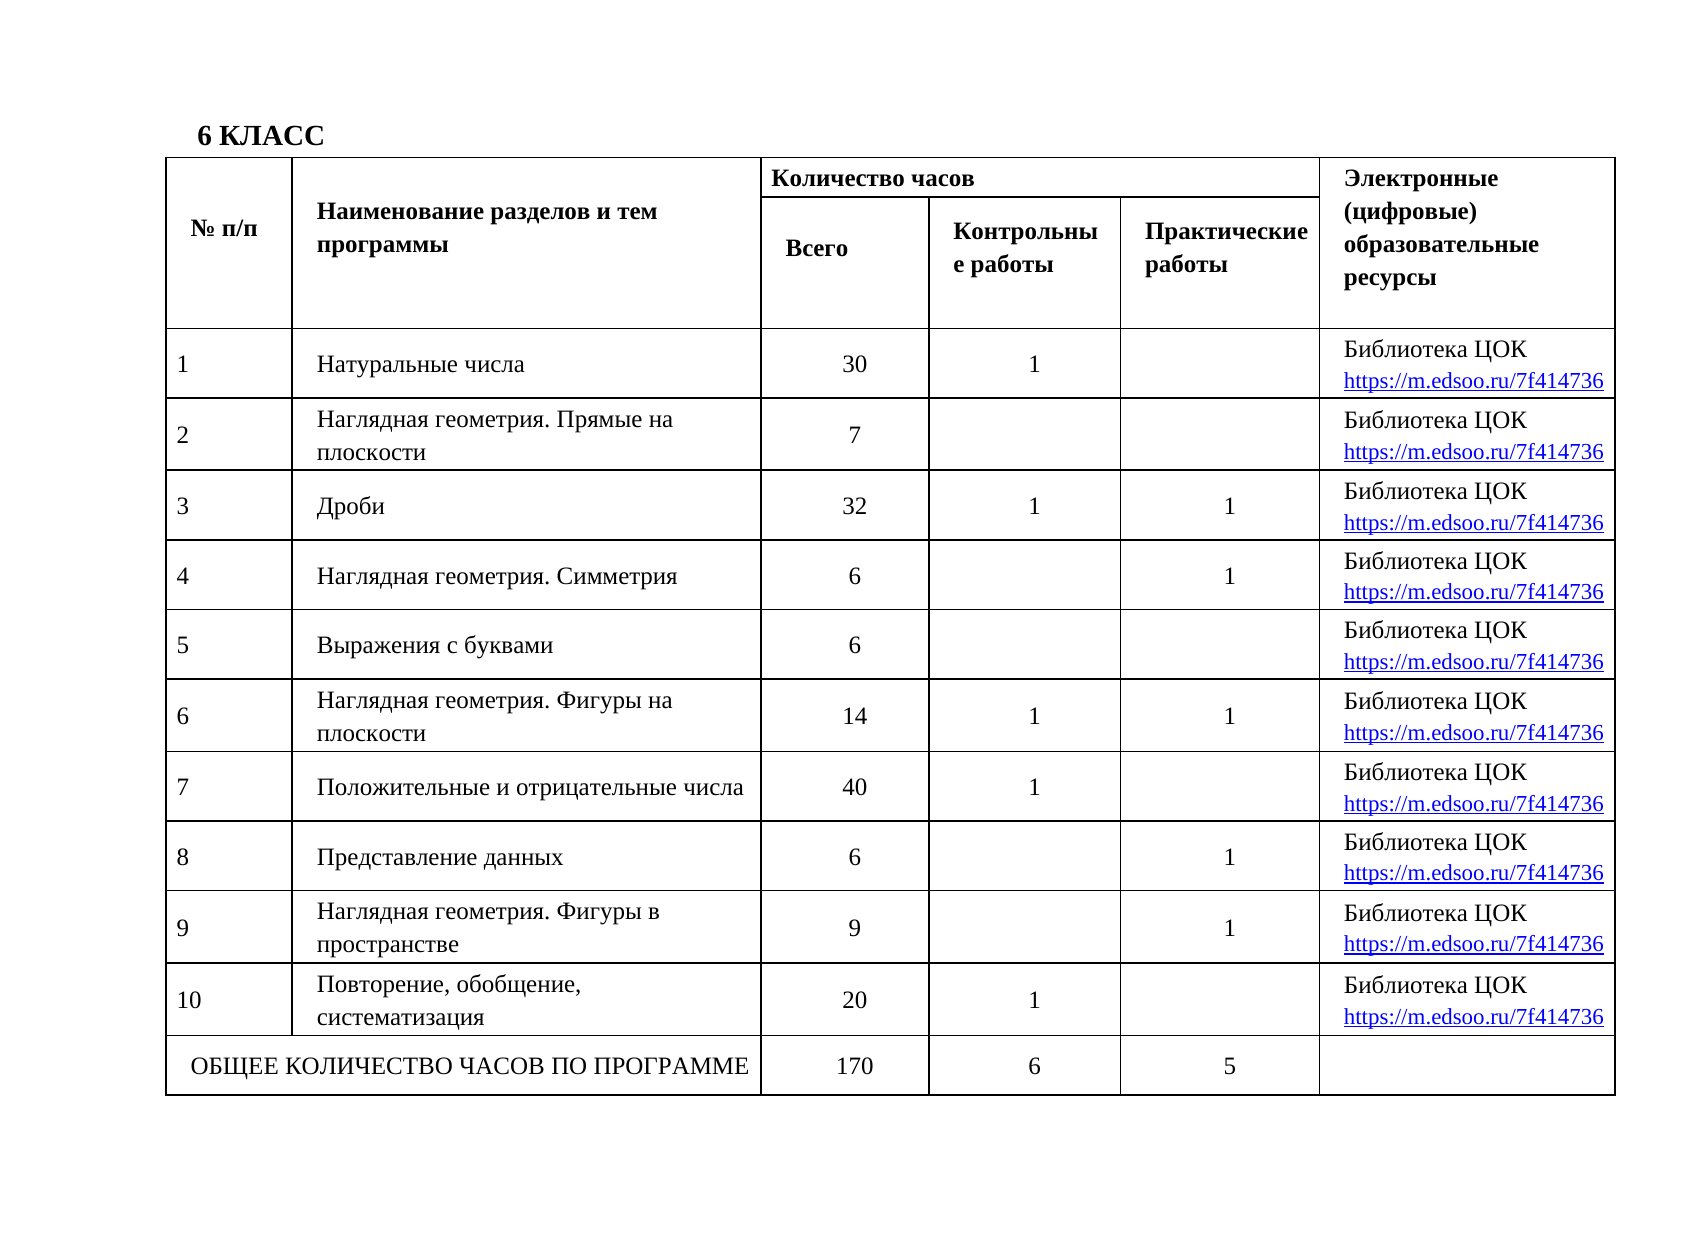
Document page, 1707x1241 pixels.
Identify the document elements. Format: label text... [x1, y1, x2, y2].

table_cell Библиотека ЦОК https://m.edsoo.ru/7f414736 [1320, 329, 1614, 397]
table_cell [1121, 329, 1319, 397]
table_cell 1 [930, 752, 1120, 820]
table_cell 1 [930, 329, 1120, 397]
table_cell 1 [1121, 680, 1319, 751]
table_header Электронные (цифровые) образовательные ресурсы [1320, 158, 1614, 327]
table_cell Библиотека ЦОК https://m.edsoo.ru/7f414736 [1320, 891, 1614, 962]
table_cell 2 [167, 399, 291, 469]
table_cell ОБЩЕЕ КОЛИЧЕСТВО ЧАСОВ ПО ПРОГРАММЕ [167, 1036, 760, 1094]
table_cell 1 [1121, 471, 1319, 539]
table_cell 1 [930, 964, 1120, 1034]
table_cell 9 [762, 891, 928, 962]
table_cell Натуральные числа [293, 329, 760, 397]
table_cell Наглядная геометрия. Фигуры в пространстве [293, 891, 760, 962]
table_cell [930, 399, 1120, 469]
table_cell 5 [167, 610, 291, 678]
table_cell 20 [762, 964, 928, 1034]
table_cell Дроби [293, 471, 760, 539]
table_cell 8 [167, 822, 291, 890]
table_cell 3 [167, 471, 291, 539]
table_cell [1320, 1036, 1614, 1094]
table_cell Библиотека ЦОК https://m.edsoo.ru/7f414736 [1320, 399, 1614, 469]
table_cell 7 [762, 399, 928, 469]
table_cell 1 [1121, 891, 1319, 962]
table_cell 6 [167, 680, 291, 751]
table_cell 1 [1121, 822, 1319, 890]
table_cell 6 [762, 541, 928, 608]
table_header № п/п [167, 158, 291, 327]
table_cell 14 [762, 680, 928, 751]
table_cell Представление данных [293, 822, 760, 890]
table_cell 40 [762, 752, 928, 820]
table_cell [1121, 610, 1319, 678]
table_cell Библиотека ЦОК https://m.edsoo.ru/7f414736 [1320, 752, 1614, 820]
table_cell [1121, 964, 1319, 1034]
table_cell [1121, 752, 1319, 820]
table_cell Наглядная геометрия. Прямые на плоскости [293, 399, 760, 469]
table_cell Наглядная геометрия. Симметрия [293, 541, 760, 608]
table_cell Библиотека ЦОК https://m.edsoo.ru/7f414736 [1320, 964, 1614, 1034]
table_cell 32 [762, 471, 928, 539]
table_cell 5 [1121, 1036, 1319, 1094]
table_header Наименование разделов и тем программы [293, 158, 760, 327]
table_cell 6 [930, 1036, 1120, 1094]
table_cell Всего [762, 198, 928, 327]
table_cell 6 [762, 822, 928, 890]
table_cell 1 [930, 471, 1120, 539]
table_cell [930, 822, 1120, 890]
table_cell [930, 891, 1120, 962]
table_cell [930, 610, 1120, 678]
table_cell Библиотека ЦОК https://m.edsoo.ru/7f414736 [1320, 680, 1614, 751]
table_cell 1 [1121, 541, 1319, 608]
table_cell Библиотека ЦОК https://m.edsoo.ru/7f414736 [1320, 471, 1614, 539]
table_cell 1 [930, 680, 1120, 751]
table_cell Библиотека ЦОК https://m.edsoo.ru/7f414736 [1320, 822, 1614, 890]
table_cell 170 [762, 1036, 928, 1094]
table_cell Практические работы [1121, 198, 1319, 327]
table_cell Библиотека ЦОК https://m.edsoo.ru/7f414736 [1320, 541, 1614, 608]
table_cell Контрольные работы [930, 198, 1120, 327]
table_cell 10 [167, 964, 291, 1034]
table_cell Библиотека ЦОК https://m.edsoo.ru/7f414736 [1320, 610, 1614, 678]
table_cell [1121, 399, 1319, 469]
table_cell 1 [167, 329, 291, 397]
table_cell 4 [167, 541, 291, 608]
table_cell Наглядная геометрия. Фигуры на плоскости [293, 680, 760, 751]
table_cell 6 [762, 610, 928, 678]
table_cell Положительные и отрицательные числа [293, 752, 760, 820]
text 6 КЛАСС [190, 118, 1618, 152]
table_header Количество часов [762, 158, 1319, 196]
table_cell 9 [167, 891, 291, 962]
table_cell Выражения с буквами [293, 610, 760, 678]
table_cell Повторение, обобщение, систематизация [293, 964, 760, 1034]
table_cell 7 [167, 752, 291, 820]
table_cell 30 [762, 329, 928, 397]
table_cell [930, 541, 1120, 608]
